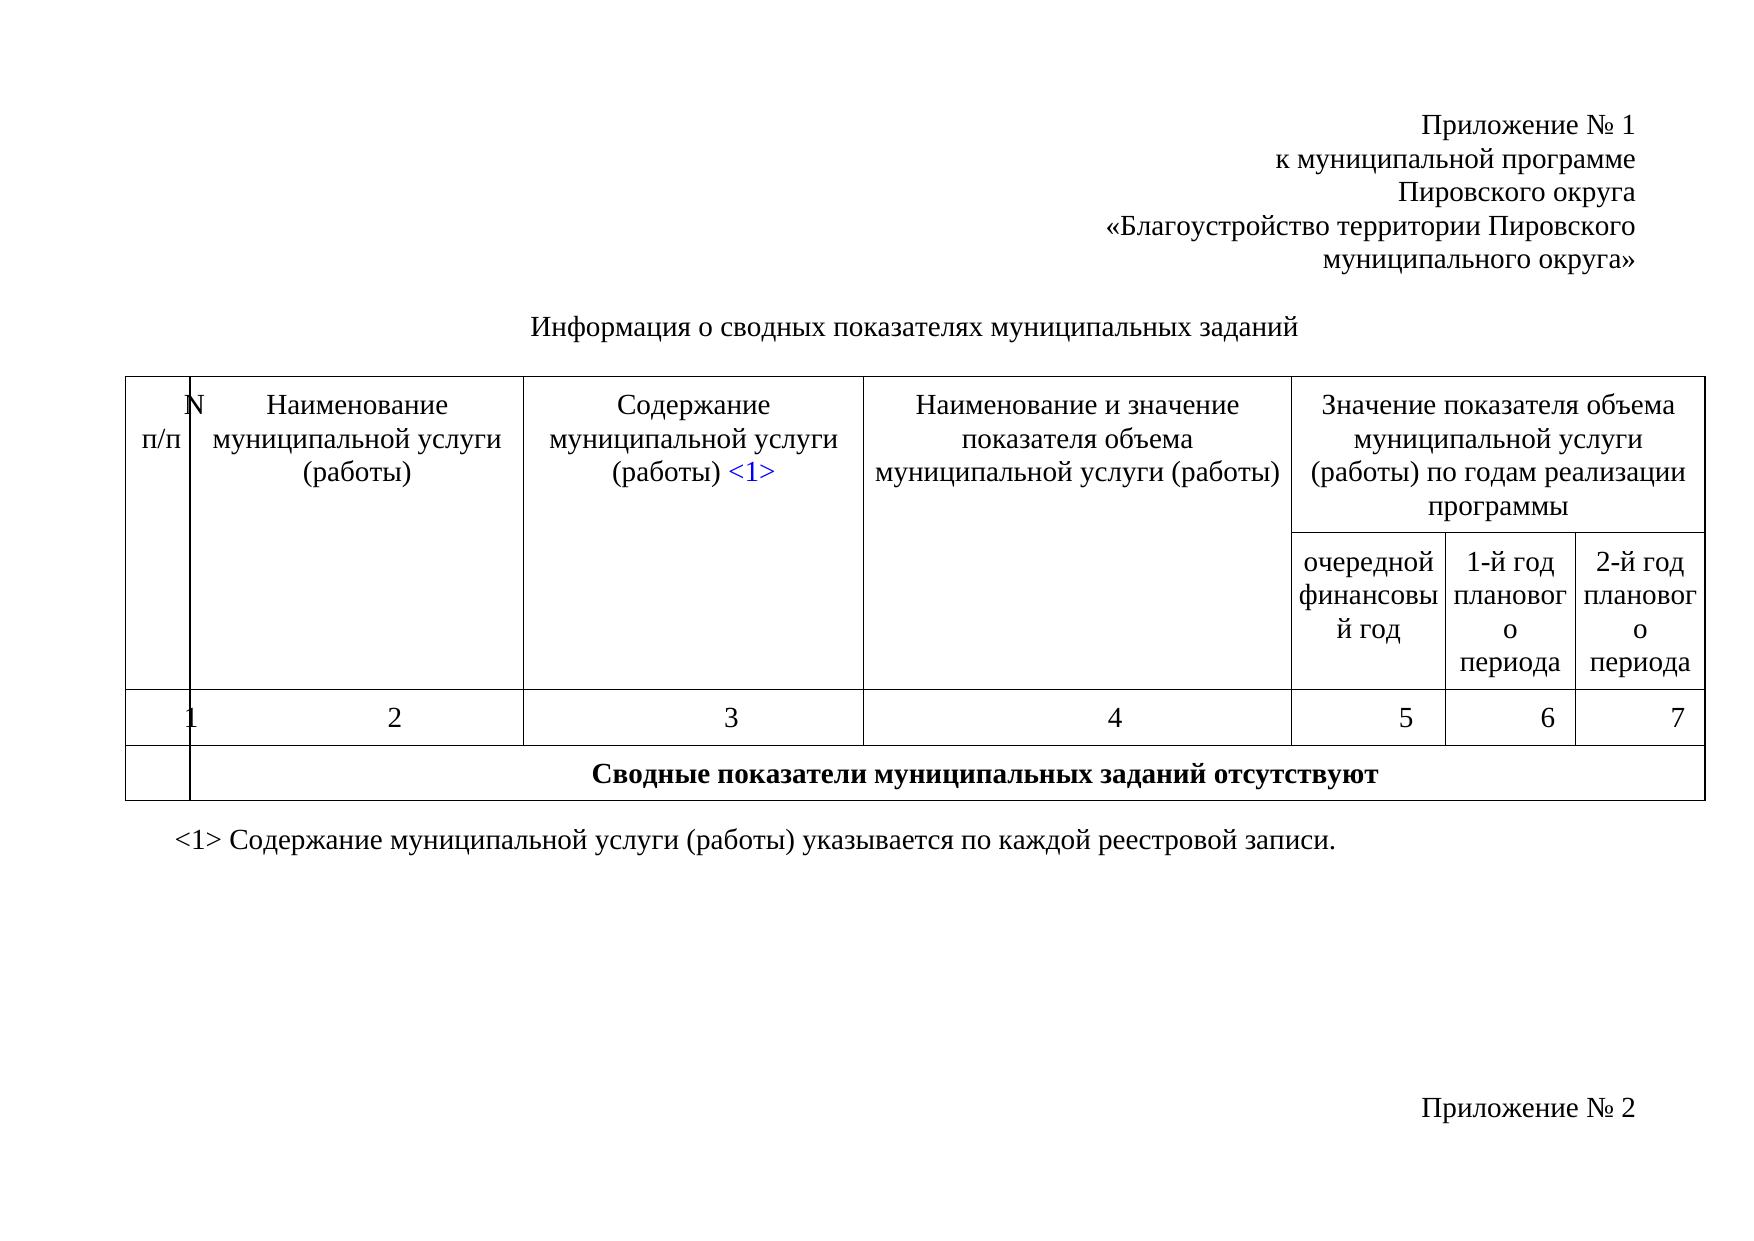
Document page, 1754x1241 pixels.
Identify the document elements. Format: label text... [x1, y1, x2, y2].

table_cell 4 [864, 690, 1291, 744]
table_cell 1 [126, 690, 189, 744]
table_cell Сводные показатели муниципальных заданий отсутствуют [191, 746, 1704, 800]
table_cell очередной финансовый год [1292, 533, 1445, 689]
text Приложение № 1 [118, 107, 1636, 141]
table_header Значение показателя объема муниципальной услуги (работы) по годам реализации программы [1292, 377, 1704, 532]
table_cell 2-й год планового периода [1576, 533, 1704, 689]
table_cell 6 [1446, 690, 1575, 744]
text «Благоустройство территории Пировского муниципального округа» [718, 208, 1636, 275]
table_header N п/п [126, 377, 189, 689]
table_header Содержание муниципальной услуги (работы) <1> [524, 377, 863, 689]
table_cell 2 [191, 690, 523, 744]
table_cell [126, 746, 189, 800]
text к муниципальной программе [718, 141, 1636, 174]
table_cell 3 [524, 690, 863, 744]
table_cell 1-й год планового периода [1446, 533, 1575, 689]
text <1> Содержание муниципальной услуги (работы) указывается по каждой реестровой записи. [118, 822, 1636, 856]
table_cell 7 [1576, 690, 1704, 744]
text Пировского округа [718, 174, 1636, 208]
table_header Наименование и значение показателя объема муниципальной услуги (работы) [864, 377, 1291, 689]
table_cell 5 [1292, 690, 1445, 744]
text Приложение № 2 [718, 1091, 1636, 1124]
table_header Наименование муниципальной услуги (работы) [191, 377, 523, 689]
text Информация о сводных показателях муниципальных заданий [118, 309, 1636, 342]
